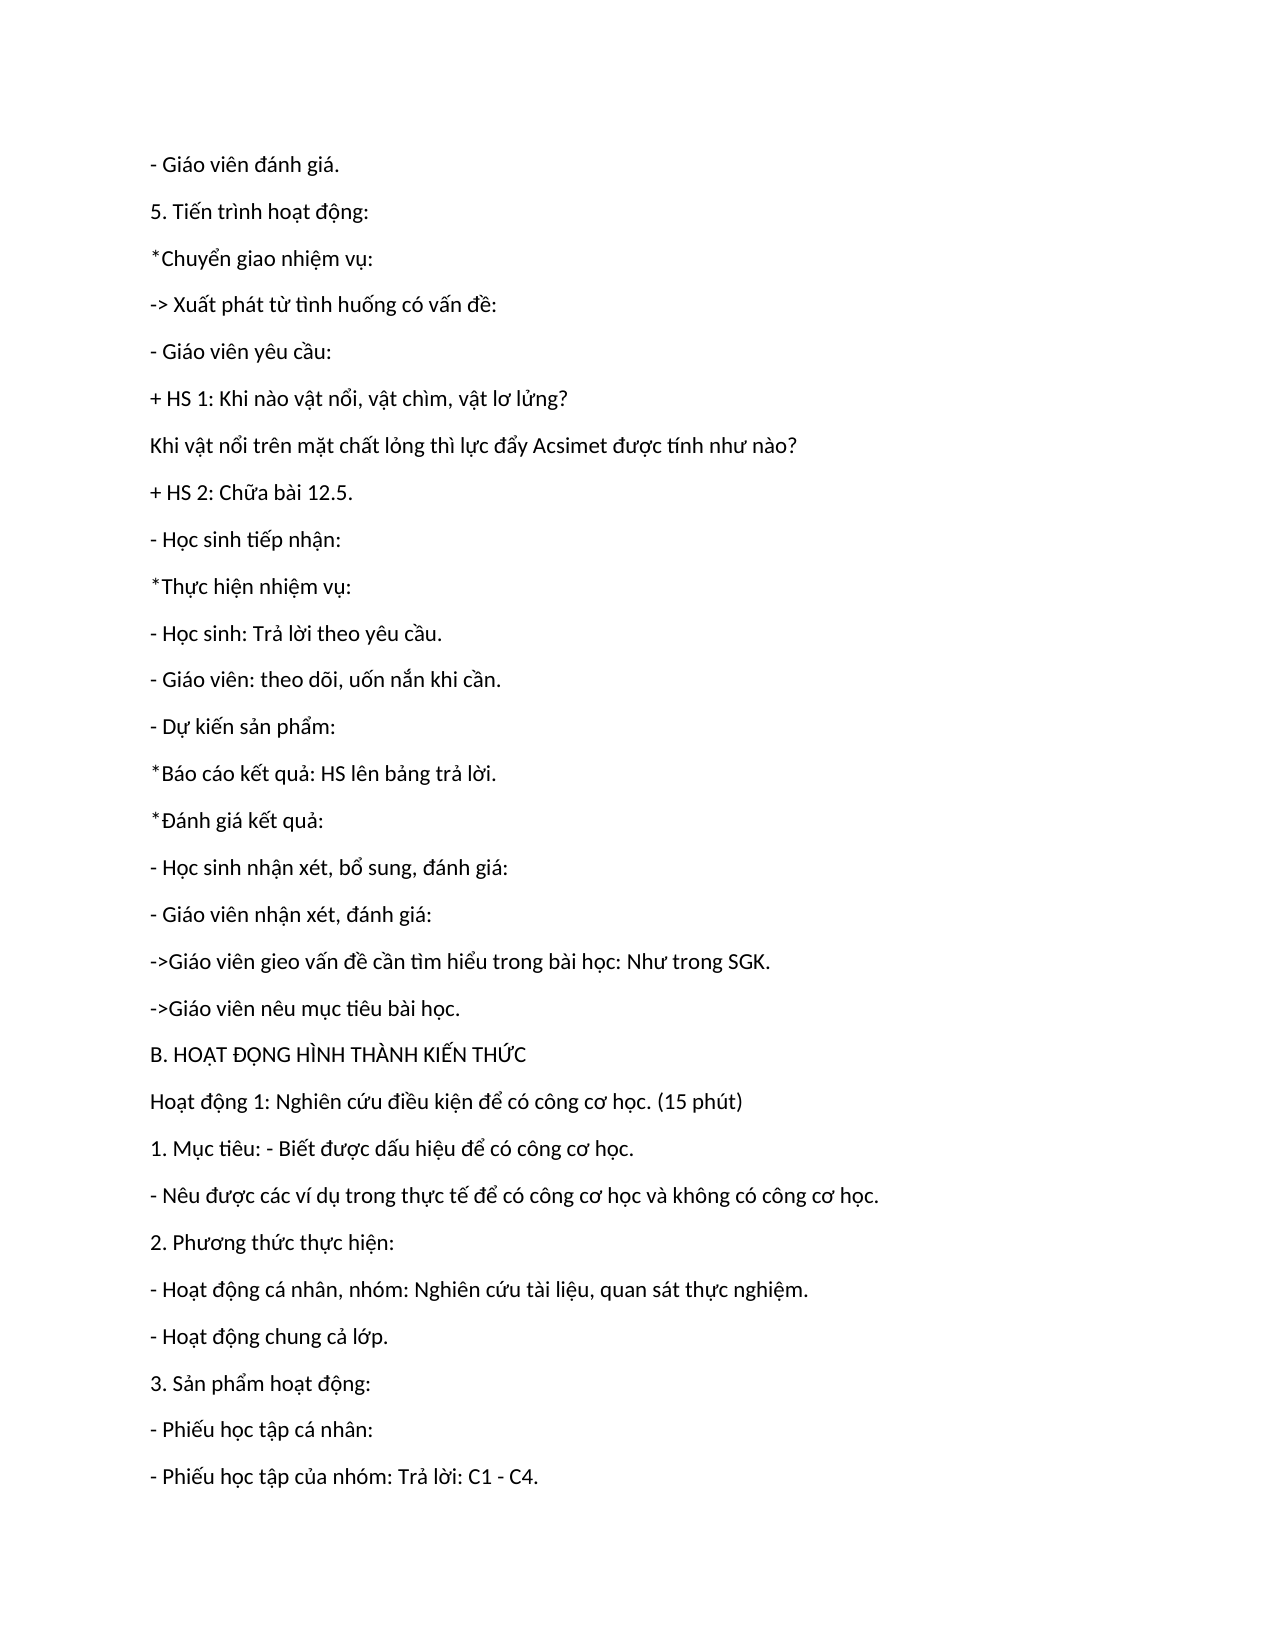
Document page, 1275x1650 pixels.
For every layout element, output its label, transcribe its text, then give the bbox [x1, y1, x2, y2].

text + HS 2: Chữa bài 12.5. [150, 478, 1125, 506]
text - Nêu được các ví dụ trong thực tế để có công cơ học và không có công cơ học. [150, 1181, 1125, 1209]
text *Thực hiện nhiệm vụ: [150, 572, 1125, 600]
text B. HOẠT ĐỘNG HÌNH THÀNH KIẾN THỨC [150, 1041, 1125, 1069]
text Khi vật nổi trên mặt chất lỏng thì lực đẩy Acsimet được tính như nào? [150, 431, 1125, 459]
text - Dự kiến sản phẩm: [150, 712, 1125, 741]
text - Phiếu học tập của nhóm: Trả lời: C1 - C4. [150, 1462, 1125, 1491]
text -> Xuất phát từ tình huống có vấn đề: [150, 291, 1125, 319]
text *Báo cáo kết quả: HS lên bảng trả lời. [150, 759, 1125, 787]
text ->Giáo viên gieo vấn đề cần tìm hiểu trong bài học: Như trong SGK. [150, 947, 1125, 975]
text - Học sinh: Trả lời theo yêu cầu. [150, 619, 1125, 647]
text - Giáo viên đánh giá. [150, 150, 1125, 178]
text - Giáo viên: theo dõi, uốn nắn khi cần. [150, 666, 1125, 694]
text - Giáo viên nhận xét, đánh giá: [150, 900, 1125, 928]
text 2. Phương thức thực hiện: [150, 1228, 1125, 1256]
text 1. Mục tiêu: - Biết được dấu hiệu để có công cơ học. [150, 1134, 1125, 1162]
text + HS 1: Khi nào vật nổi, vật chìm, vật lơ lửng? [150, 384, 1125, 412]
text ->Giáo viên nêu mục tiêu bài học. [150, 994, 1125, 1022]
text - Giáo viên yêu cầu: [150, 337, 1125, 366]
text *Đánh giá kết quả: [150, 806, 1125, 834]
text Hoạt động 1: Nghiên cứu điều kiện để có công cơ học. (15 phút) [150, 1087, 1125, 1116]
text - Học sinh tiếp nhận: [150, 525, 1125, 553]
text - Phiếu học tập cá nhân: [150, 1416, 1125, 1444]
text 5. Tiến trình hoạt động: [150, 197, 1125, 225]
text 3. Sản phẩm hoạt động: [150, 1369, 1125, 1397]
text - Học sinh nhận xét, bổ sung, đánh giá: [150, 853, 1125, 881]
text - Hoạt động chung cả lớp. [150, 1322, 1125, 1350]
text *Chuyển giao nhiệm vụ: [150, 244, 1125, 272]
text - Hoạt động cá nhân, nhóm: Nghiên cứu tài liệu, quan sát thực nghiệm. [150, 1275, 1125, 1303]
